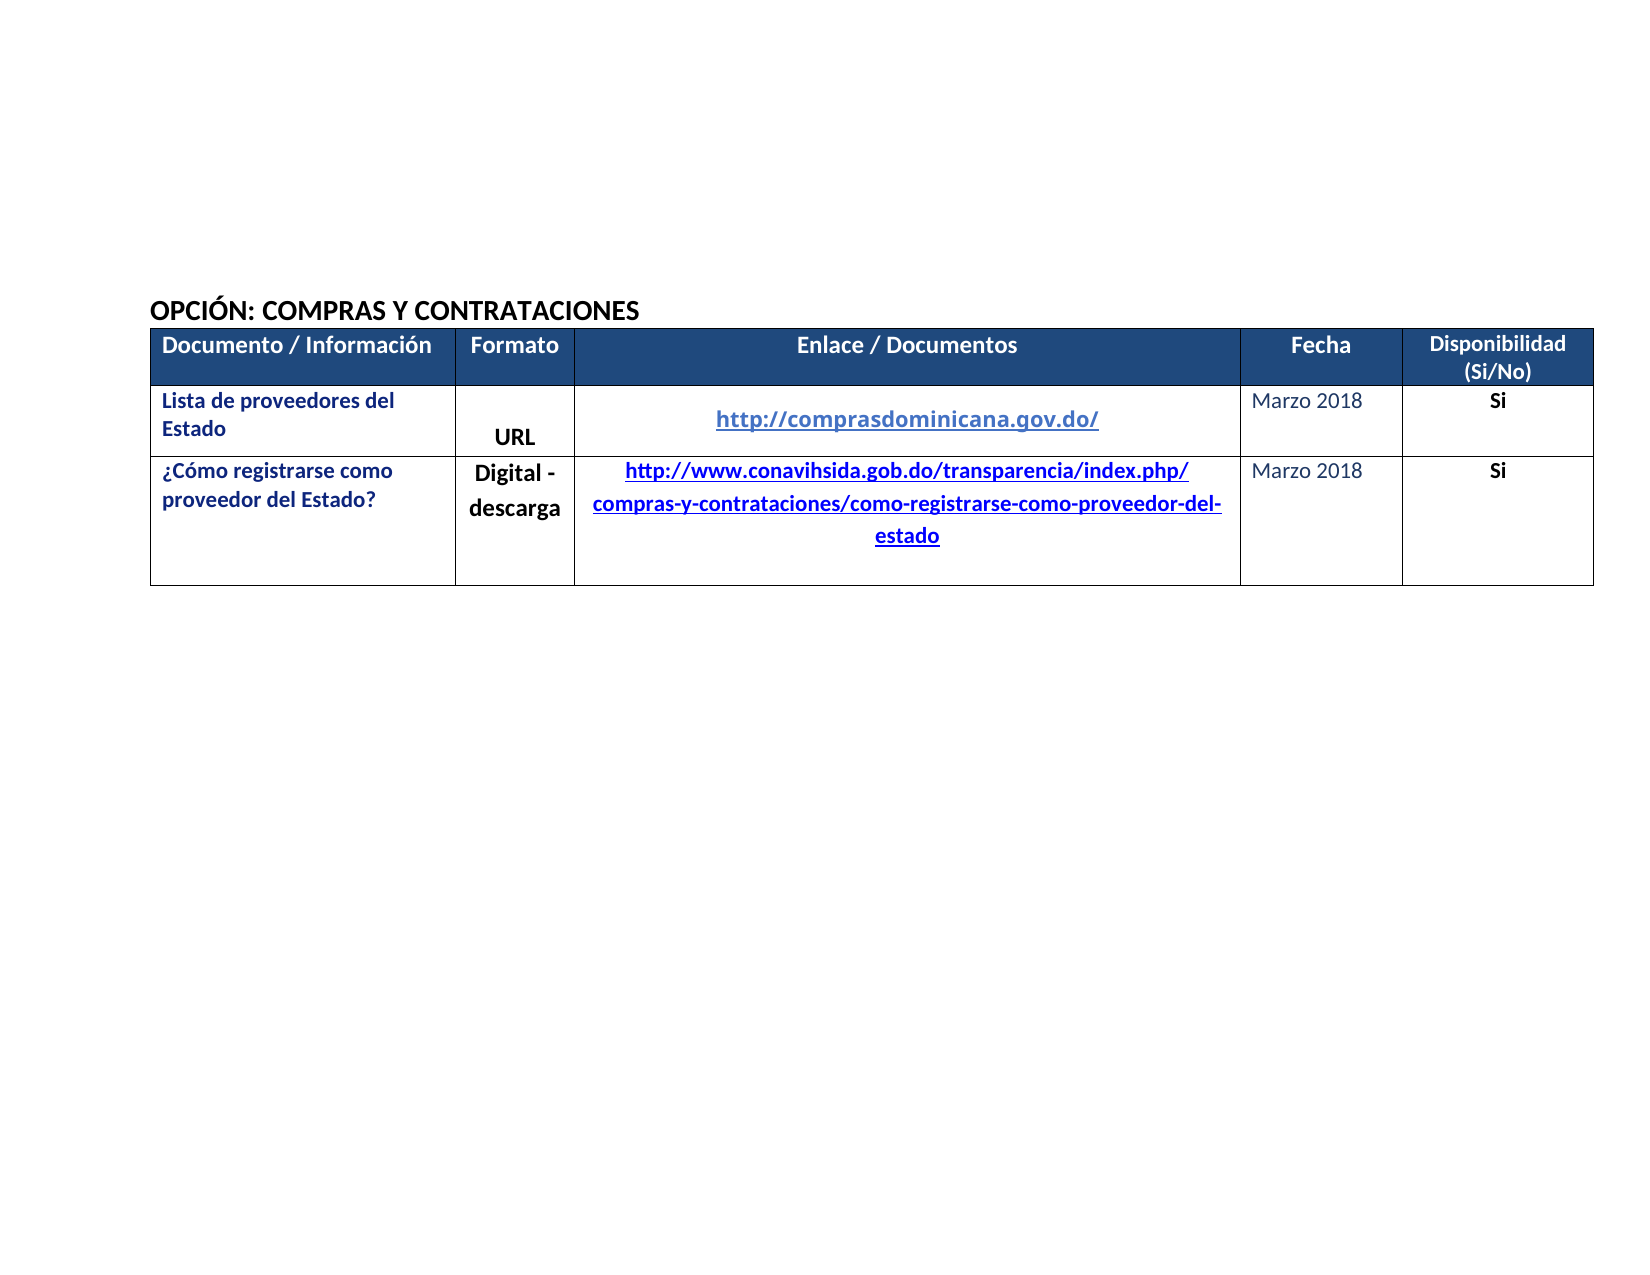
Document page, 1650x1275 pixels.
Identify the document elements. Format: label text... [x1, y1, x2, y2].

table_cell Si [1403, 457, 1593, 585]
table_cell ¿Cómo registrarse como proveedor del Estado? [151, 457, 455, 585]
table_cell http://www.conavihsida.gob.do/transparencia/index.php/compras-y-contrataciones/como-registrarse-como-proveedor-del-estado [575, 457, 1240, 585]
table_header Documento / Información [151, 329, 455, 385]
table_cell Marzo 2018 [1241, 386, 1402, 456]
table_cell URL [456, 386, 574, 456]
table_header Disponibilidad (Si/No) [1403, 329, 1593, 385]
table_header Enlace / Documentos [575, 329, 1240, 385]
table_cell Lista de proveedores del Estado [151, 386, 455, 456]
text OPCIÓN: COMPRAS Y CONTRATACIONES [150, 292, 1500, 328]
table_header Formato [456, 329, 574, 385]
table_cell Marzo 2018 [1241, 457, 1402, 585]
table_cell http://comprasdominicana.gov.do/ [575, 386, 1240, 456]
table_cell Digital -descarga [456, 457, 574, 585]
table_cell Si [1403, 386, 1593, 456]
table_header Fecha [1241, 329, 1402, 385]
